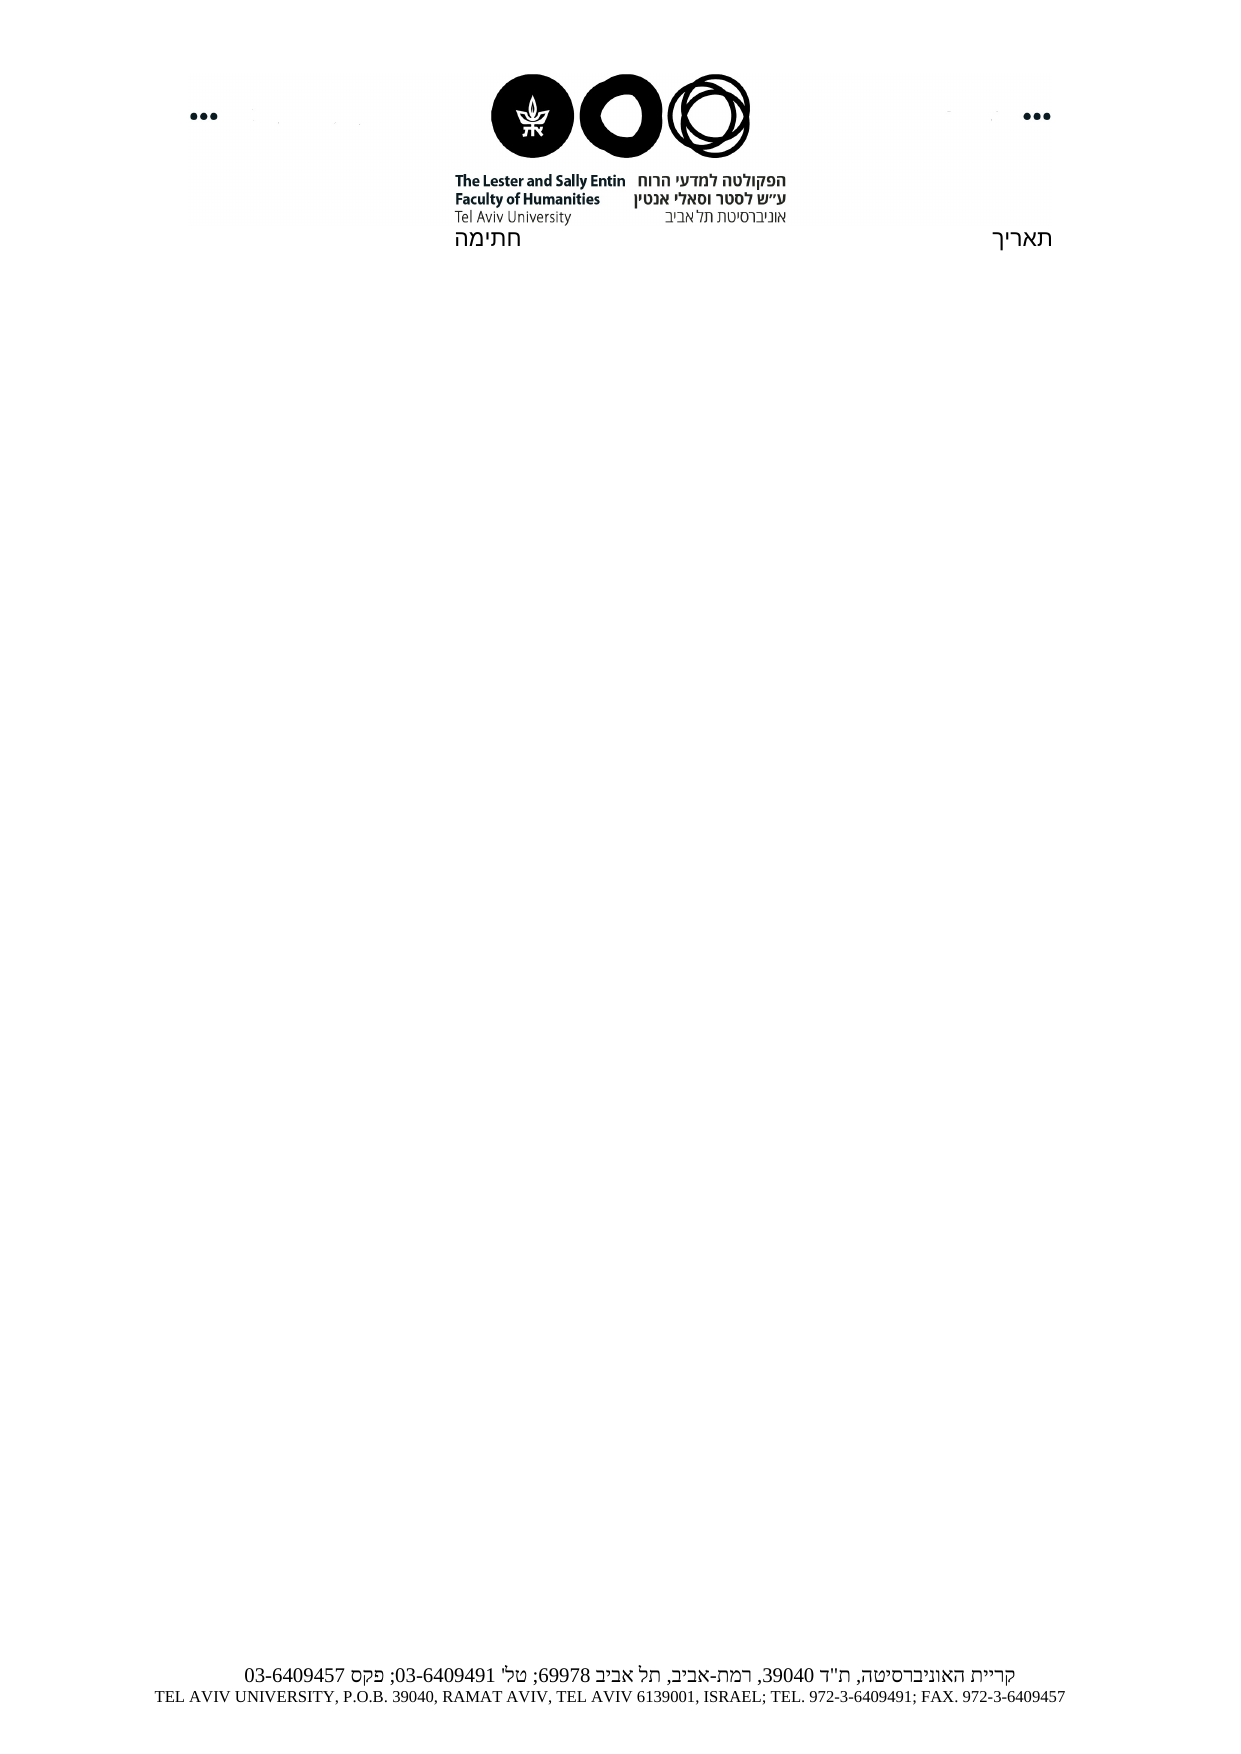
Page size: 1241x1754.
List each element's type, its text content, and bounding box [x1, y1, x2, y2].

picture [187, 73, 1053, 226]
text תאריך חתימה [187, 226, 1053, 251]
